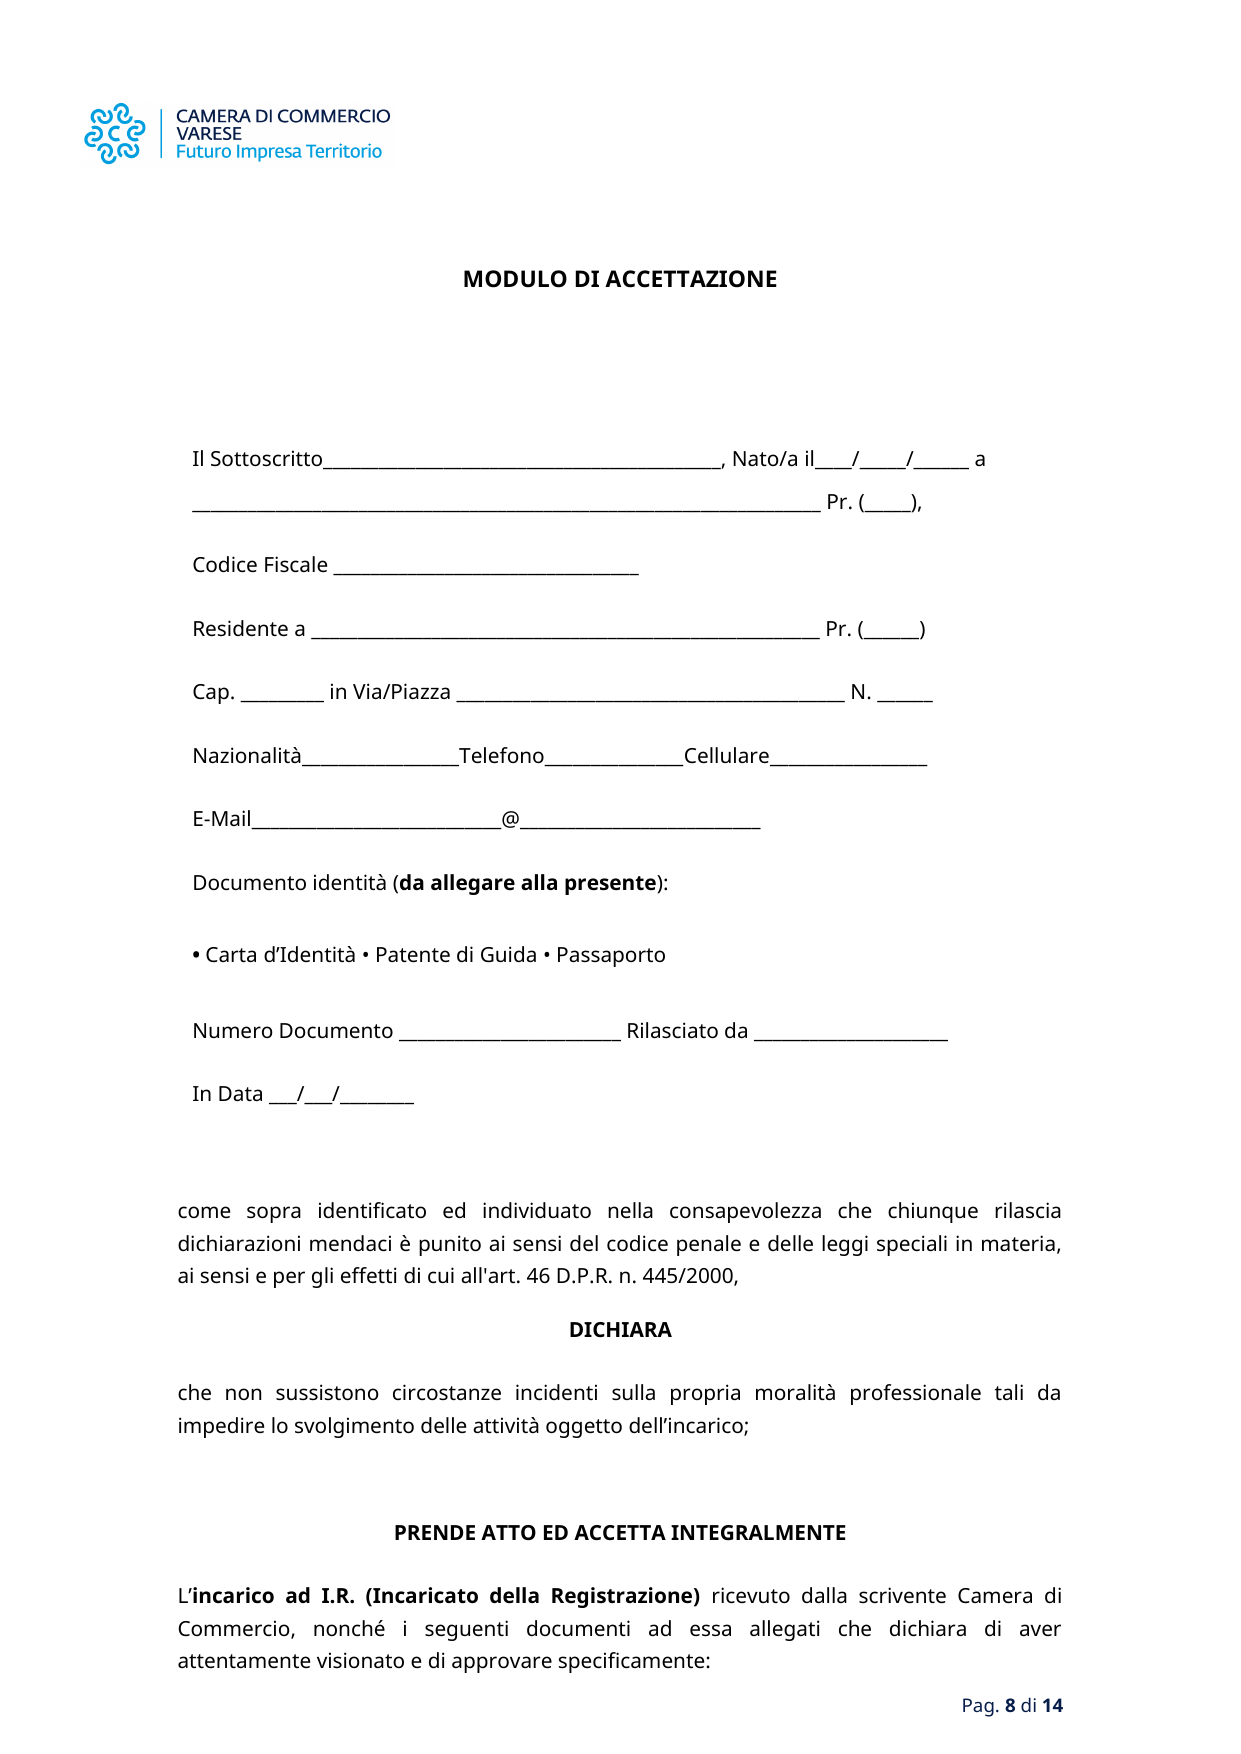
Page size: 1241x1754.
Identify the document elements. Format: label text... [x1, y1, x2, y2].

text DICHIARA [177, 1315, 1063, 1343]
text Documento identità (da allegare alla presente): [192, 868, 1048, 896]
text Numero Documento ________________________ Rilasciato da _____________________ [192, 1016, 1048, 1044]
text • Carta d’Identità • Patente di Guida • Passaporto [192, 931, 1048, 974]
text Nazionalità_________________Telefono_______________Cellulare_________________ [192, 741, 1048, 769]
picture [81, 99, 398, 168]
text come sopra identificato ed individuato nella consapevolezza che chiunque rilascia dichiarazioni mendaci è punito ai sensi del codice penale e delle leggi speciali in materia, ai sensi e per gli effetti di cui all'art. 46 D.P.R. n. 445/2000, [177, 1196, 1063, 1290]
text Cap. _________ in Via/Piazza __________________________________________ N. ______ [192, 677, 1048, 706]
text Codice Fiscale _________________________________ [192, 551, 1048, 579]
text L’incarico ad I.R. (Incaricato della Registrazione) ricevuto dalla scrivente Camera di Commercio, nonché i seguenti documenti ad essa allegati che dichiara di aver attentamente visionato e di approvare specificamente: [177, 1581, 1063, 1675]
text Residente a _______________________________________________________ Pr. (______) [192, 614, 1048, 642]
text che non sussistono circostanze incidenti sulla propria moralità professionale tali da impedire lo svolgimento delle attività oggetto dell’incarico; [177, 1378, 1063, 1439]
text In Data ___/___/________ [192, 1079, 1048, 1108]
text Il Sottoscritto___________________________________________, Nato/a il____/_____/______ a ____________________________________________________________________ Pr. (_____), [192, 444, 1048, 516]
text PRENDE ATTO ED ACCETTA INTEGRALMENTE [177, 1518, 1063, 1546]
text E-Mail___________________________@__________________________ [192, 804, 1048, 833]
text MODULO DI ACCETTAZIONE [177, 263, 1063, 294]
